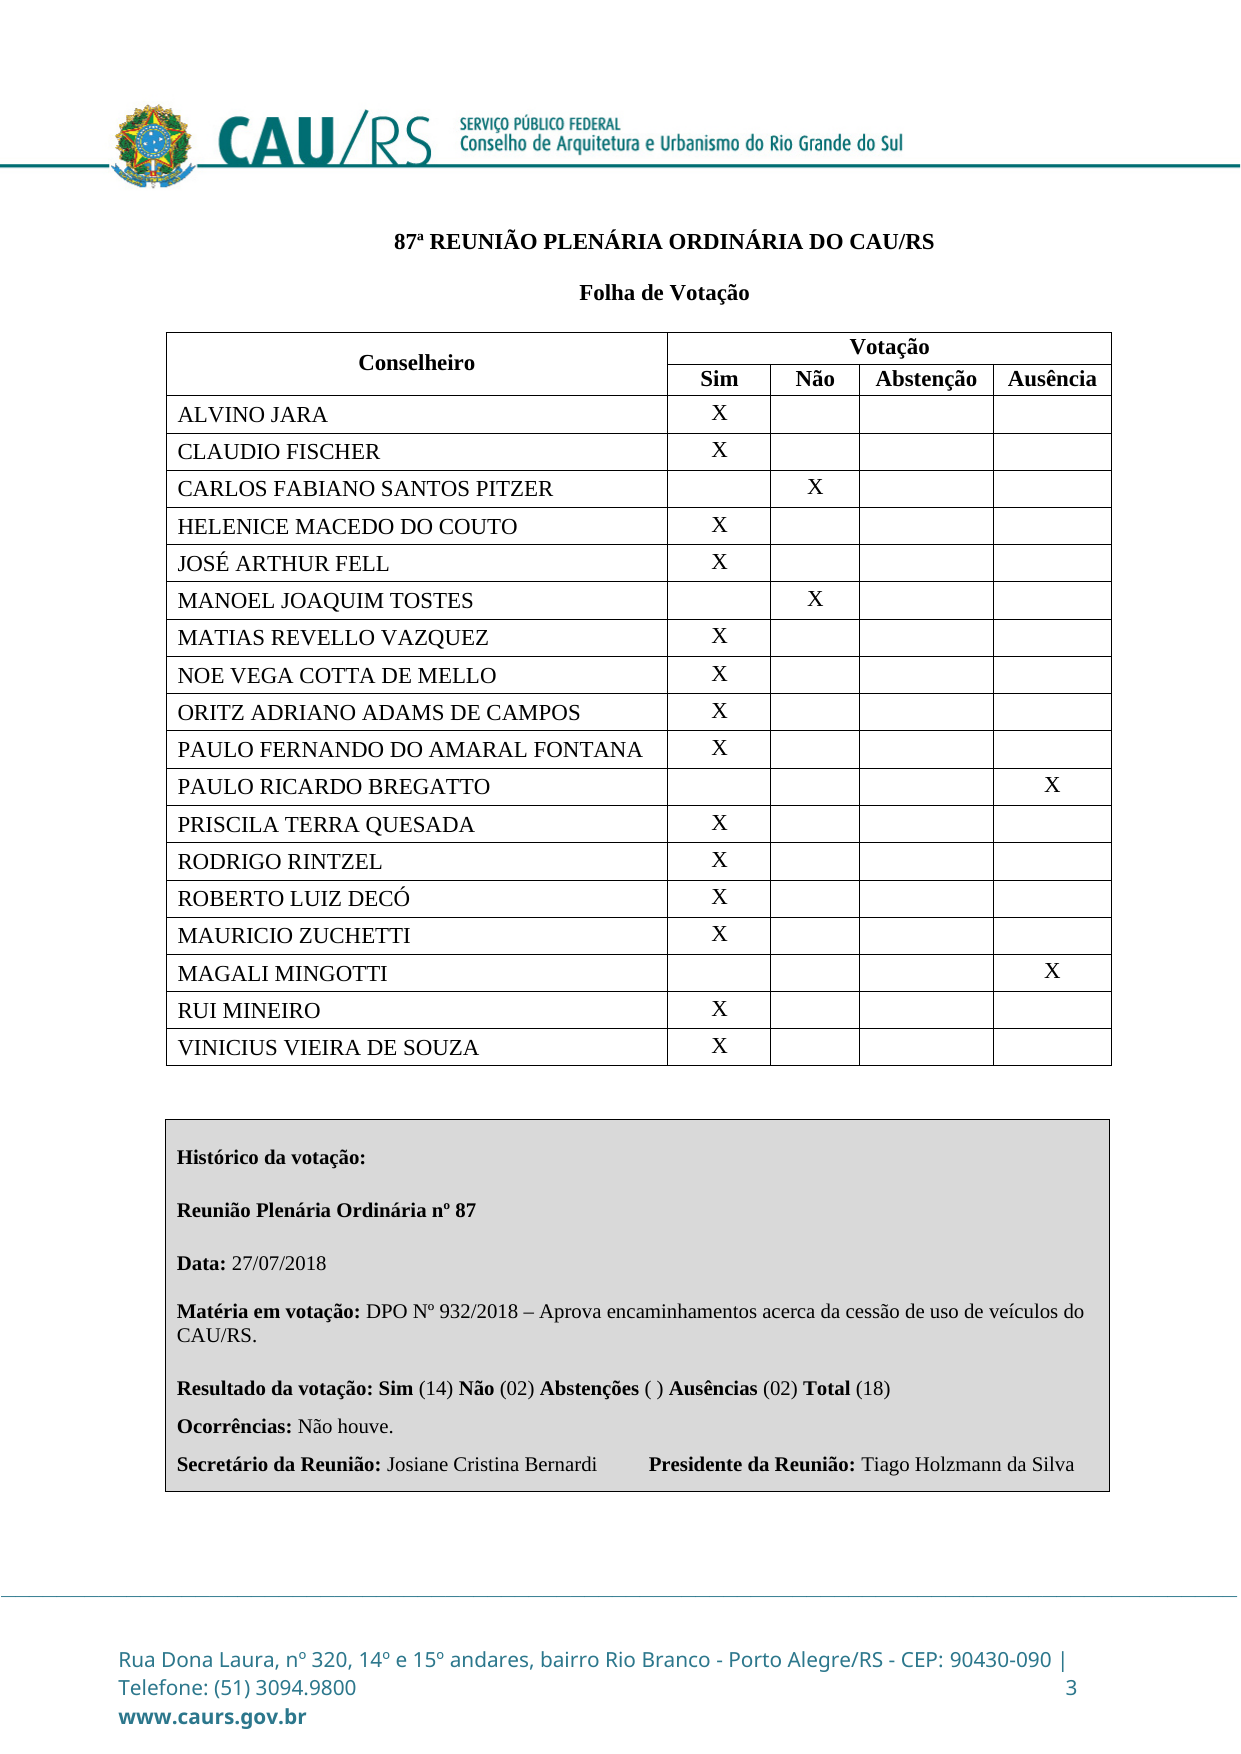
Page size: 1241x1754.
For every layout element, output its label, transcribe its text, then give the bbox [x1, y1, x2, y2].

table_cell [994, 694, 1111, 730]
table_cell X [668, 434, 770, 469]
table_cell Ocorrências: Não houve. [166, 1414, 1109, 1452]
table_cell X [771, 582, 859, 619]
table_cell [860, 769, 993, 805]
table_cell [771, 843, 859, 879]
table_cell [860, 396, 993, 432]
table_cell X [668, 881, 770, 917]
table_cell [860, 806, 993, 842]
table_cell X [668, 843, 770, 879]
text Folha de Votação [177, 279, 1152, 306]
table_cell CLAUDIO FISCHER [167, 434, 667, 469]
table_cell X [668, 918, 770, 954]
table_cell [994, 918, 1111, 954]
table_cell [860, 694, 993, 730]
table_cell [771, 881, 859, 917]
table_cell [860, 843, 993, 879]
table_cell Sim [668, 365, 770, 395]
table_cell [860, 582, 993, 619]
table_cell Presidente da Reunião: Tiago Holzmann da Silva [637, 1452, 1109, 1491]
text 87ª REUNIÃO PLENÁRIA ORDINÁRIA DO CAU/RS [177, 228, 1152, 254]
table_cell [994, 545, 1111, 581]
table_cell X [668, 694, 770, 730]
table_cell [668, 955, 770, 991]
table_cell HELENICE MACEDO DO COUTO [167, 508, 667, 544]
table_cell ORITZ ADRIANO ADAMS DE CAMPOS [167, 694, 667, 730]
table_header Conselheiro [167, 333, 667, 395]
table_cell [668, 582, 770, 619]
table_cell ROBERTO LUIZ DECÓ [167, 881, 667, 917]
table_cell [771, 396, 859, 432]
table_cell Ausência [994, 365, 1111, 395]
table_cell X [994, 769, 1111, 805]
table_cell [860, 620, 993, 656]
table_cell X [668, 545, 770, 581]
table_cell [860, 955, 993, 991]
table_cell X [668, 396, 770, 432]
table_cell [994, 806, 1111, 842]
table_header Histórico da votação: [166, 1120, 1109, 1198]
table_cell [994, 881, 1111, 917]
table_cell [668, 471, 770, 507]
table_cell [860, 545, 993, 581]
table_cell [994, 731, 1111, 767]
table_cell [771, 731, 859, 767]
table_cell [860, 657, 993, 693]
table_cell [860, 918, 993, 954]
table_cell ALVINO JARA [167, 396, 667, 432]
table_cell [771, 694, 859, 730]
table_cell [994, 396, 1111, 432]
table_cell [994, 843, 1111, 879]
table_cell MATIAS REVELLO VAZQUEZ [167, 620, 667, 656]
table_cell [860, 508, 993, 544]
table_cell PAULO FERNANDO DO AMARAL FONTANA [167, 731, 667, 767]
table_cell [771, 992, 859, 1028]
table_cell X [668, 1029, 770, 1065]
table_cell Secretário da Reunião: Josiane Cristina Bernardi [166, 1452, 637, 1491]
table_cell Resultado da votação: Sim (14) Não (02) Abstenções ( ) Ausências (02) Total (18) [166, 1376, 1109, 1414]
table_cell [771, 657, 859, 693]
table_cell [771, 434, 859, 469]
table_cell X [668, 620, 770, 656]
table_cell [771, 620, 859, 656]
table_cell [668, 769, 770, 805]
table_cell X [668, 731, 770, 767]
table_cell NOE VEGA COTTA DE MELLO [167, 657, 667, 693]
table_cell [860, 1029, 993, 1065]
table_cell RODRIGO RINTZEL [167, 843, 667, 879]
table_cell [771, 508, 859, 544]
table_cell X [771, 471, 859, 507]
table_cell [771, 545, 859, 581]
table_cell PAULO RICARDO BREGATTO [167, 769, 667, 805]
table_cell X [668, 992, 770, 1028]
table_cell [994, 508, 1111, 544]
table_cell [860, 731, 993, 767]
table_cell [771, 955, 859, 991]
table_cell Abstenção [860, 365, 993, 395]
table_cell [771, 806, 859, 842]
table_cell RUI MINEIRO [167, 992, 667, 1028]
table_cell [994, 992, 1111, 1028]
table_cell [994, 620, 1111, 656]
table_cell [994, 1029, 1111, 1065]
table_header Votação [668, 333, 1111, 364]
table_cell MAGALI MINGOTTI [167, 955, 667, 991]
table_cell [860, 471, 993, 507]
table_cell JOSÉ ARTHUR FELL [167, 545, 667, 581]
table_cell [860, 992, 993, 1028]
table_cell [994, 471, 1111, 507]
table_cell Data: 27/07/2018 Matéria em votação: DPO Nº 932/2018 – Aprova encaminhamentos acerca da cessão de uso de veículos do CAU/RS. [166, 1251, 1109, 1376]
table_cell MAURICIO ZUCHETTI [167, 918, 667, 954]
table_cell MANOEL JOAQUIM TOSTES [167, 582, 667, 619]
table_cell [771, 918, 859, 954]
table_cell CARLOS FABIANO SANTOS PITZER [167, 471, 667, 507]
table_cell X [668, 508, 770, 544]
table_cell PRISCILA TERRA QUESADA [167, 806, 667, 842]
table_cell [771, 1029, 859, 1065]
table_cell [994, 434, 1111, 469]
table_cell Reunião Plenária Ordinária nº 87 [166, 1198, 1109, 1251]
table_cell X [994, 955, 1111, 991]
table_cell X [668, 806, 770, 842]
table_cell [994, 582, 1111, 619]
table_cell [994, 657, 1111, 693]
table_cell X [668, 657, 770, 693]
table_cell VINICIUS VIEIRA DE SOUZA [167, 1029, 667, 1065]
table_cell [771, 769, 859, 805]
table_cell Não [771, 365, 859, 395]
table_cell [860, 434, 993, 469]
picture [0, 38, 1241, 199]
table_cell [860, 881, 993, 917]
